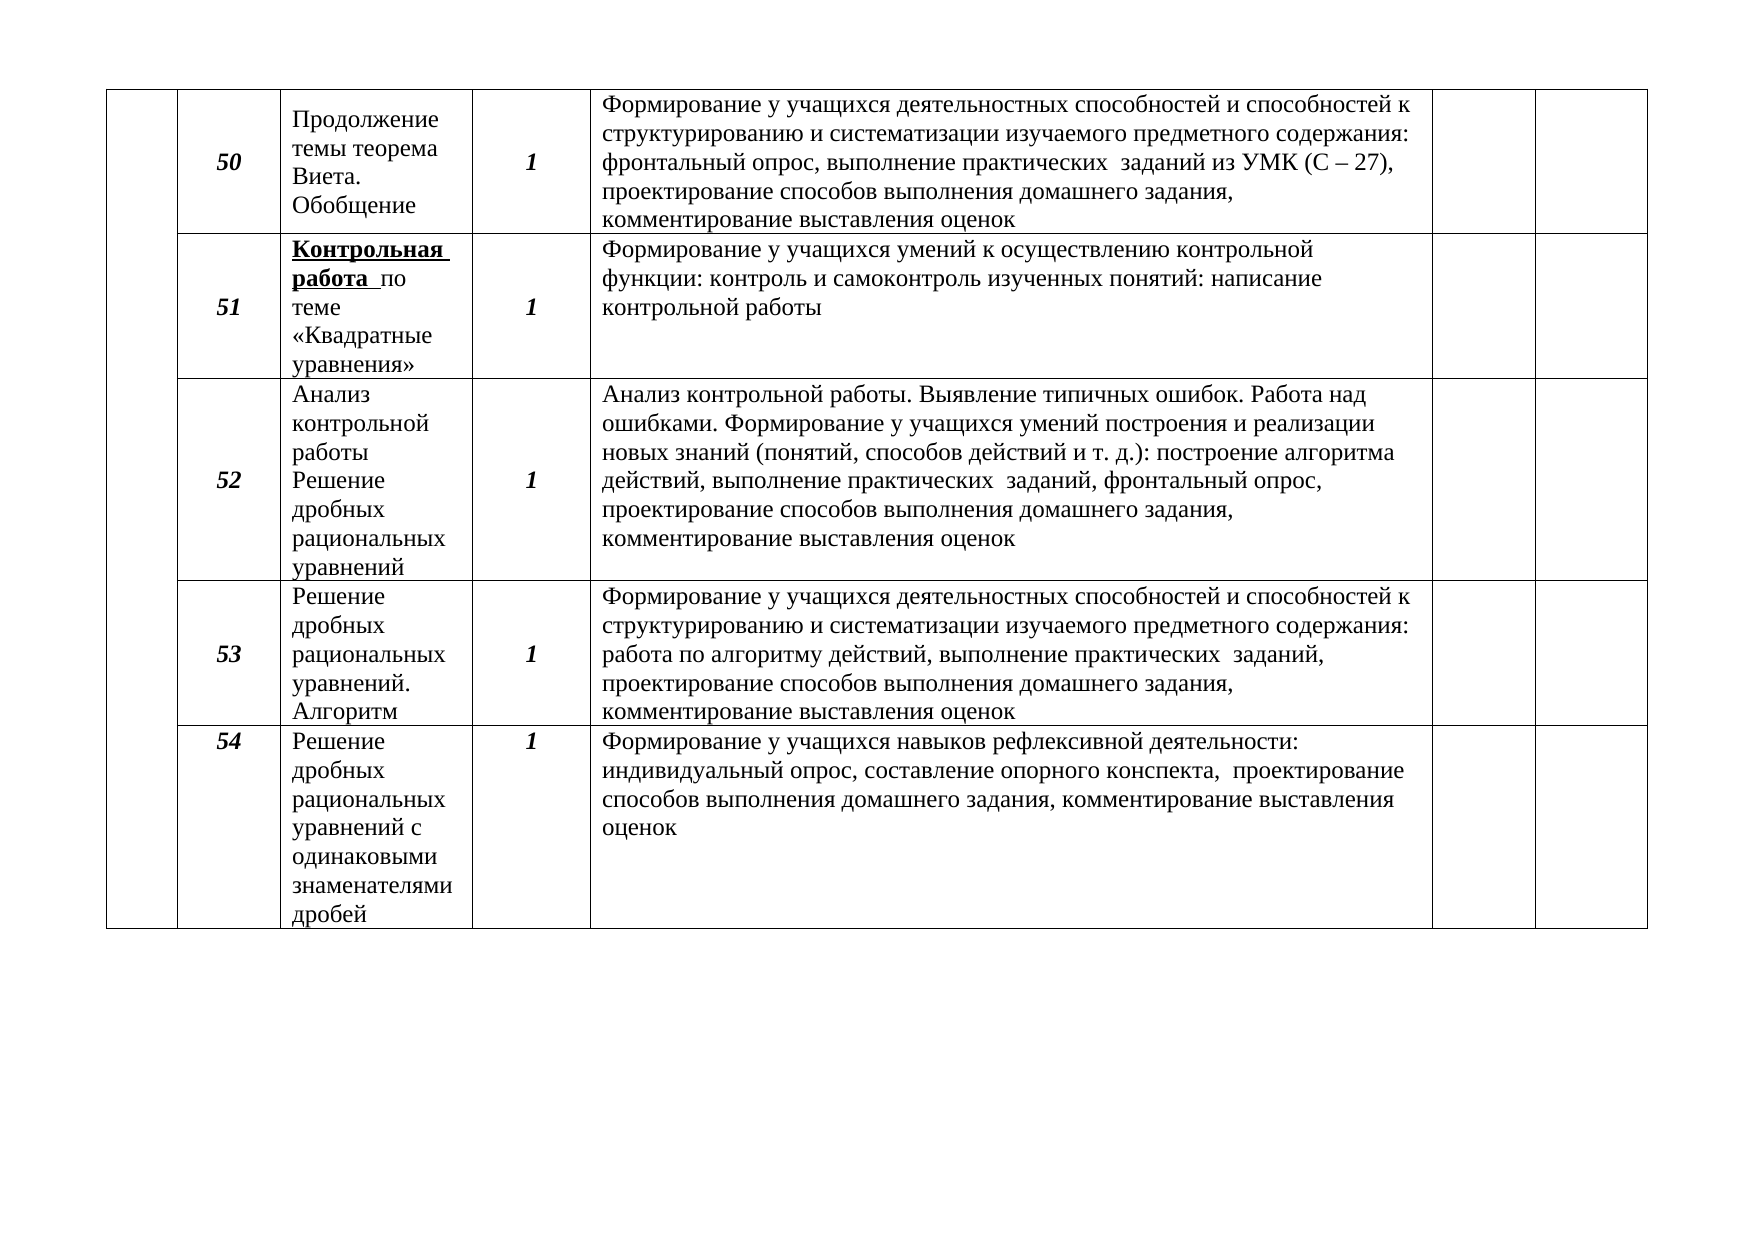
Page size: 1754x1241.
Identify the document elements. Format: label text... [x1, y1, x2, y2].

table_cell [1433, 581, 1535, 725]
table_cell 1 [473, 90, 590, 233]
table_cell 53 [178, 581, 280, 725]
table_cell 1 [473, 234, 590, 378]
table_cell 1 [473, 581, 590, 725]
table_cell Формирование у учащихся деятельностных способностей и способностей к структурированию и систематизации изучаемого предметного содержания: фронтальный опрос, выполнение практических заданий из УМК (С – 27), проектирование способов выполнения домашнего задания, комментирование выставления оценок [591, 90, 1432, 233]
table_cell [1536, 379, 1647, 580]
table_cell Формирование у учащихся умений к осуществлению контрольной функции: контроль и самоконтроль изученных понятий: написание контрольной работы [591, 234, 1432, 378]
table_cell [1536, 581, 1647, 725]
table_cell 54 [178, 726, 280, 927]
table_cell Решение дробных рациональных уравнений с одинаковыми знаменателями дробей [281, 726, 472, 927]
table_cell Анализ контрольной работы Решение дробных рациональных уравнений [281, 379, 472, 580]
table_cell Решение дробных рациональных уравнений. Алгоритм [281, 581, 472, 725]
table_cell 1 [473, 379, 590, 580]
table_cell [1536, 90, 1647, 233]
table_cell Формирование у учащихся навыков рефлексивной деятельности: индивидуальный опрос, составление опорного конспекта, проектирование способов выполнения домашнего задания, комментирование выставления оценок [591, 726, 1432, 927]
table_cell Анализ контрольной работы. Выявление типичных ошибок. Работа над ошибками. Формирование у учащихся умений построения и реализации новых знаний (понятий, способов действий и т. д.): построение алгоритма действий, выполнение практических заданий, фронтальный опрос, проектирование способов выполнения домашнего задания, комментирование выставления оценок [591, 379, 1432, 580]
table_cell Формирование у учащихся деятельностных способностей и способностей к структурированию и систематизации изучаемого предметного содержания: работа по алгоритму действий, выполнение практических заданий, проектирование способов выполнения домашнего задания, комментирование выставления оценок [591, 581, 1432, 725]
table_cell Контрольная работа по теме «Квадратные уравнения» [281, 234, 472, 378]
table_cell [1536, 234, 1647, 378]
table_cell 1 [473, 726, 590, 927]
table_cell 52 [178, 379, 280, 580]
table_cell 50 [178, 90, 280, 233]
table_cell [1536, 726, 1647, 927]
table_cell [1433, 726, 1535, 927]
table_cell 51 [178, 234, 280, 378]
table_cell [1433, 234, 1535, 378]
table_cell [1433, 379, 1535, 580]
table_cell [1433, 90, 1535, 233]
table_cell Продолжение темы теорема Виета. Обобщение [281, 90, 472, 233]
